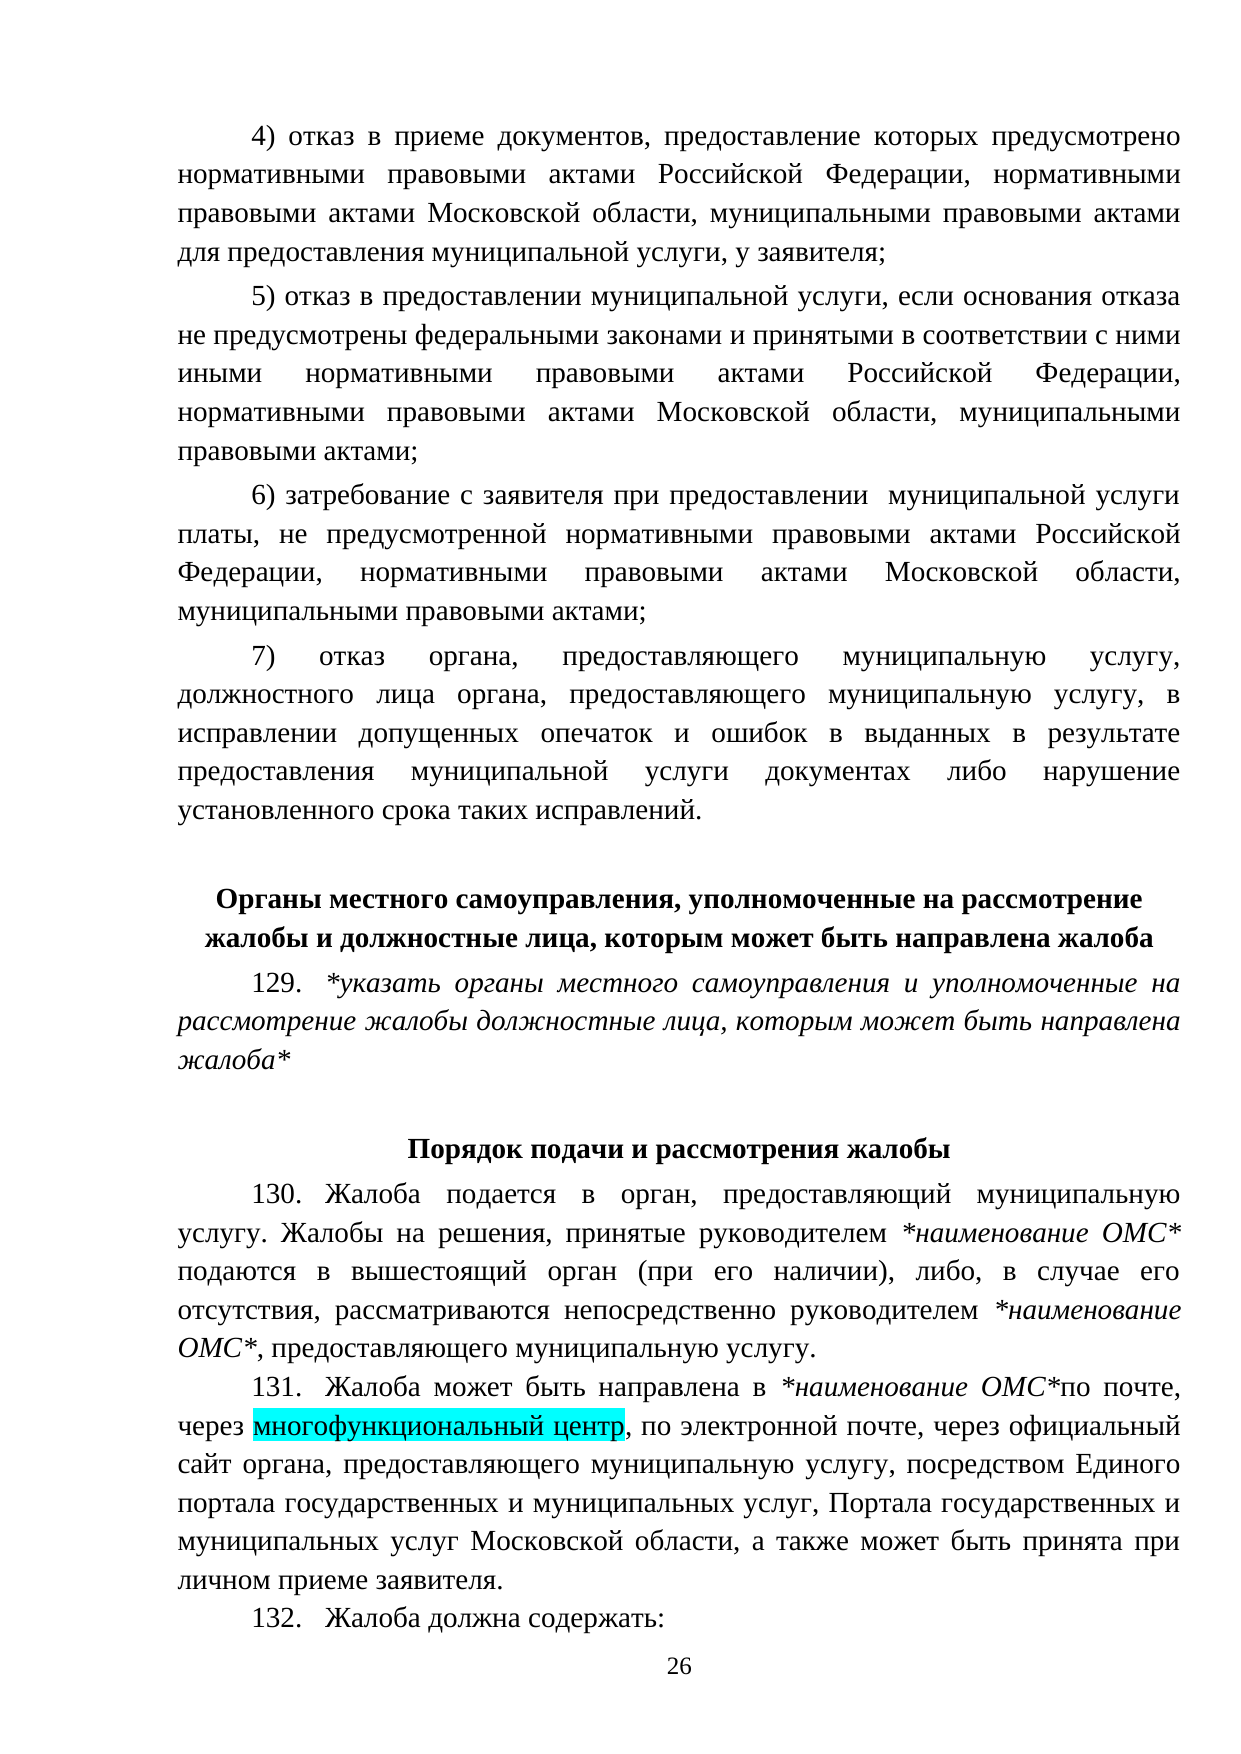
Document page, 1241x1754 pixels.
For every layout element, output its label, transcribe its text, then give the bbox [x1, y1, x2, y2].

list Жалоба подается в орган, предоставляющий муниципальную услугу. Жалобы на решения, принятые руководителем *наименование ОМС* подаются в вышестоящий орган (при его наличии), либо, в случае его отсутствия, рассматриваются непосредственно руководителем *наименование ОМС*, предоставляющего муниципальную услугу. [177, 1176, 1181, 1364]
text 6) затребование с заявителя при предоставлении муниципальной услуги платы, не предусмотренной нормативными правовыми актами Российской Федерации, нормативными правовыми актами Московской области, муниципальными правовыми актами; [177, 477, 1181, 627]
list Жалоба может быть направлена в *наименование ОМС*по почте, через многофункциональный центр, по электронной почте, через официальный сайт органа, предоставляющего муниципальную услугу, посредством Единого портала государственных и муниципальных услуг, Портала государственных и муниципальных услуг Московской области, а также может быть принята при личном приеме заявителя. [177, 1369, 1181, 1595]
text Порядок подачи и рассмотрения жалобы [177, 1132, 1181, 1165]
list Жалоба должна содержать: [177, 1600, 1181, 1634]
text 7) отказ органа, предоставляющего муниципальную услугу, должностного лица органа, предоставляющего муниципальную услугу, в исправлении допущенных опечаток и ошибок в выданных в результате предоставления муниципальной услуги документах либо нарушение установленного срока таких исправлений. [177, 638, 1181, 826]
list *указать органы местного самоуправления и уполномоченные на рассмотрение жалобы должностные лица, которым может быть направлена жалоба* [177, 965, 1181, 1076]
text 4) отказ в приеме документов, предоставление которых предусмотрено нормативными правовыми актами Российской Федерации, нормативными правовыми актами Московской области, муниципальными правовыми актами для предоставления муниципальной услуги, у заявителя; [177, 118, 1181, 267]
text 5) отказ в предоставлении муниципальной услуги, если основания отказа не предусмотрены федеральными законами и принятыми в соответствии с ними иными нормативными правовыми актами Российской Федерации, нормативными правовыми актами Московской области, муниципальными правовыми актами; [177, 278, 1181, 466]
text Органы местного самоуправления, уполномоченные на рассмотрение жалобы и должностные лица, которым может быть направлена жалоба [177, 882, 1181, 954]
